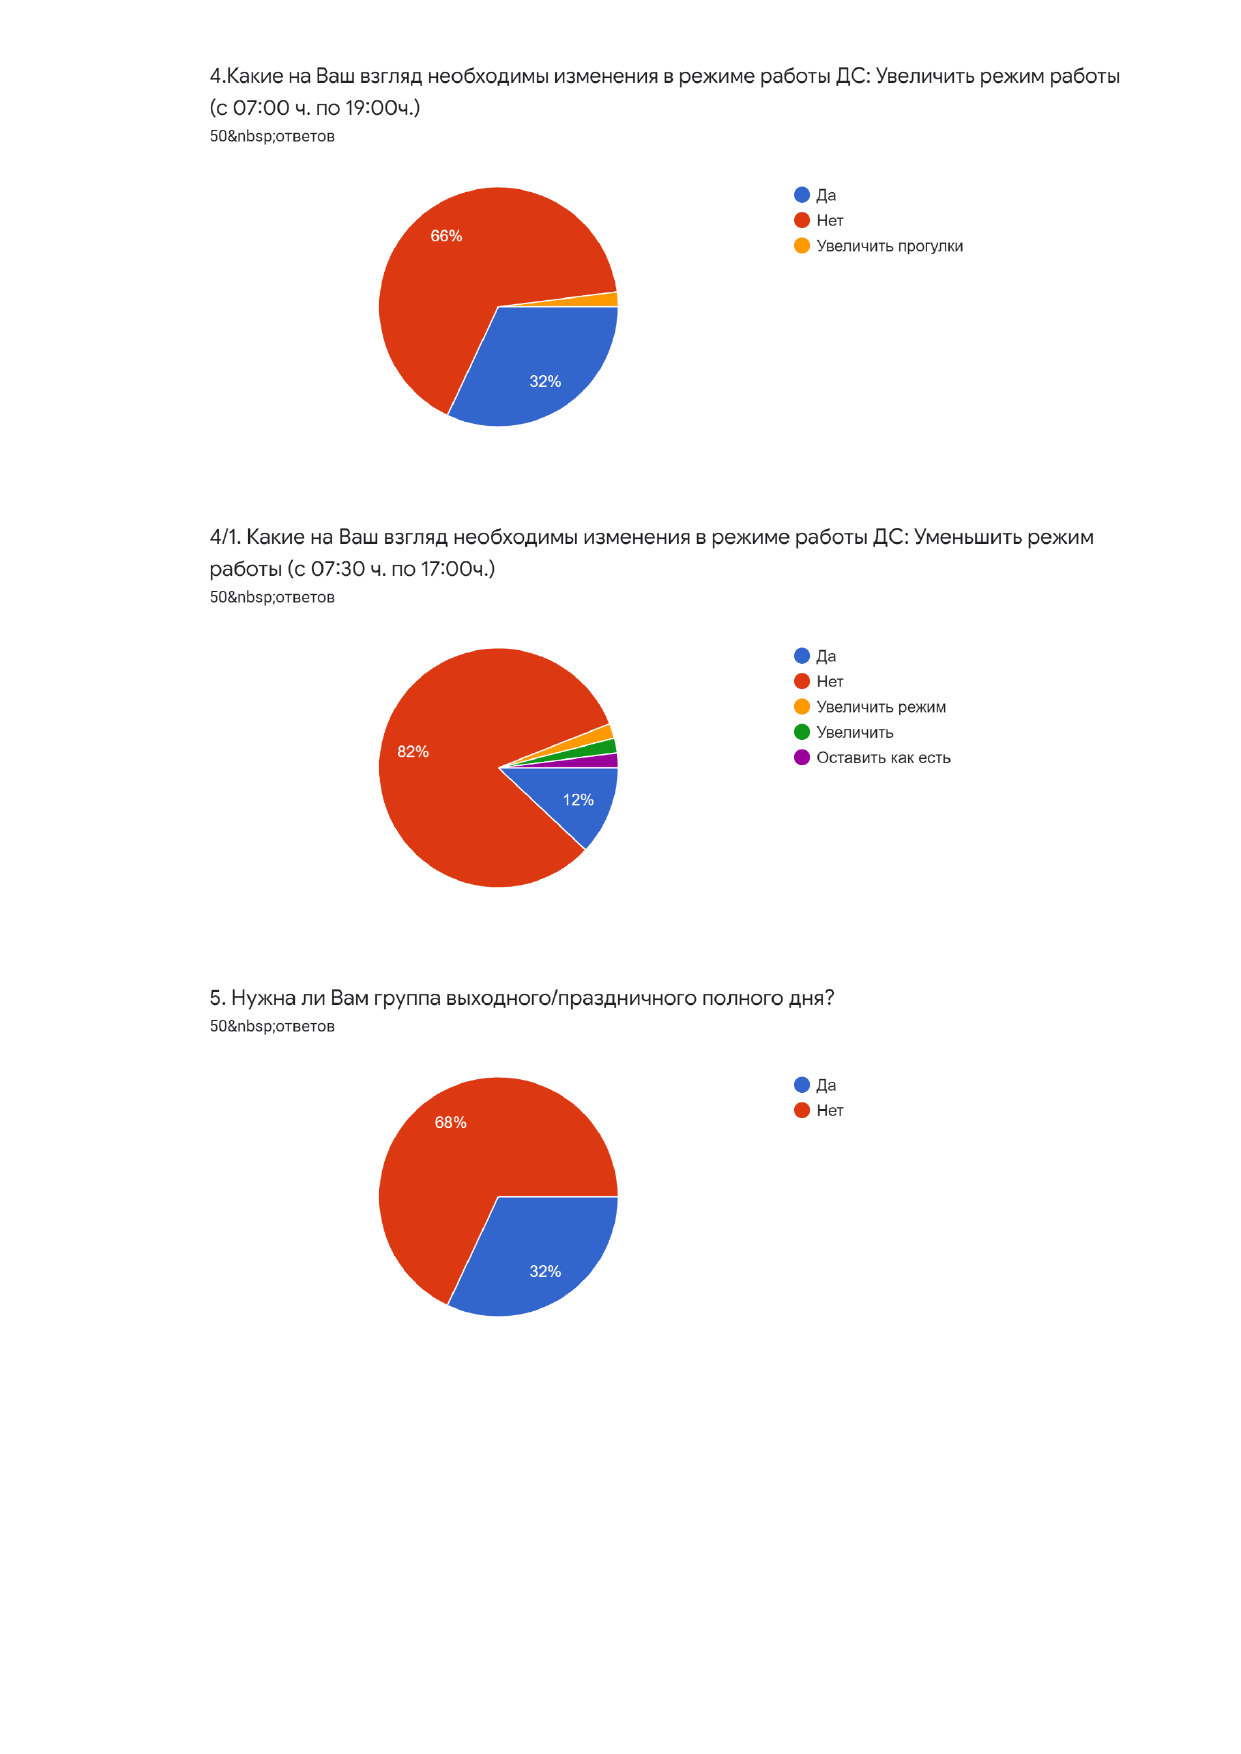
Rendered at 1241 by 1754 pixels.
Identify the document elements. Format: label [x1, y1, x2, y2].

picture [177, 29, 1152, 472]
picture [177, 951, 1152, 1362]
picture [177, 490, 1152, 933]
